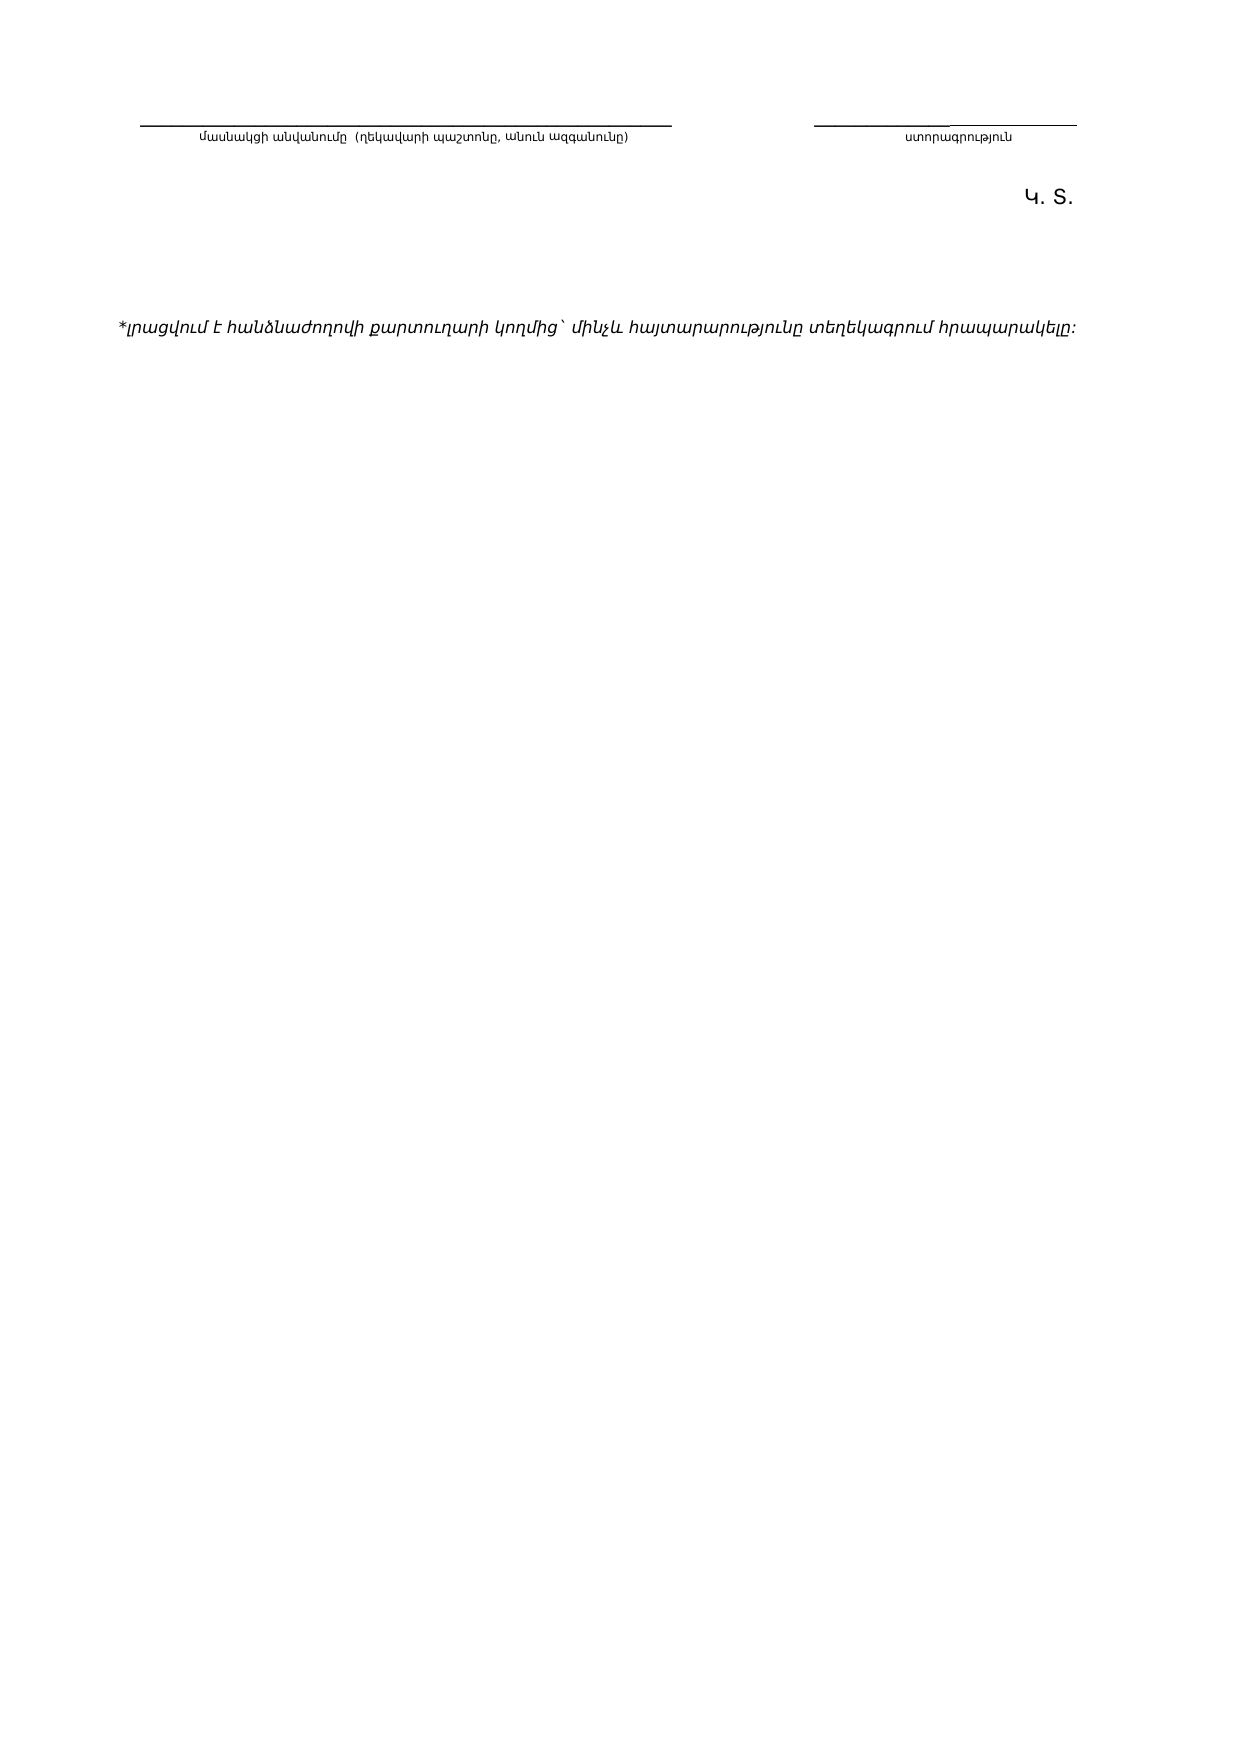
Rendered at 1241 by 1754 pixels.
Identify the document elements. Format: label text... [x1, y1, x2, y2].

text *լրացվում է հանձնաժողովի քարտուղարի կողմից` մինչև հայտարարությունը տեղեկագրում հրապարակելը: [118, 318, 1171, 338]
text ___________________________________________________ _____________ մասնակցի անվանումը (ղեկավարի պաշտոնը, անուն ազգանունը) ստորագրություն [118, 103, 1171, 156]
text Կ. Տ. [118, 185, 1171, 209]
